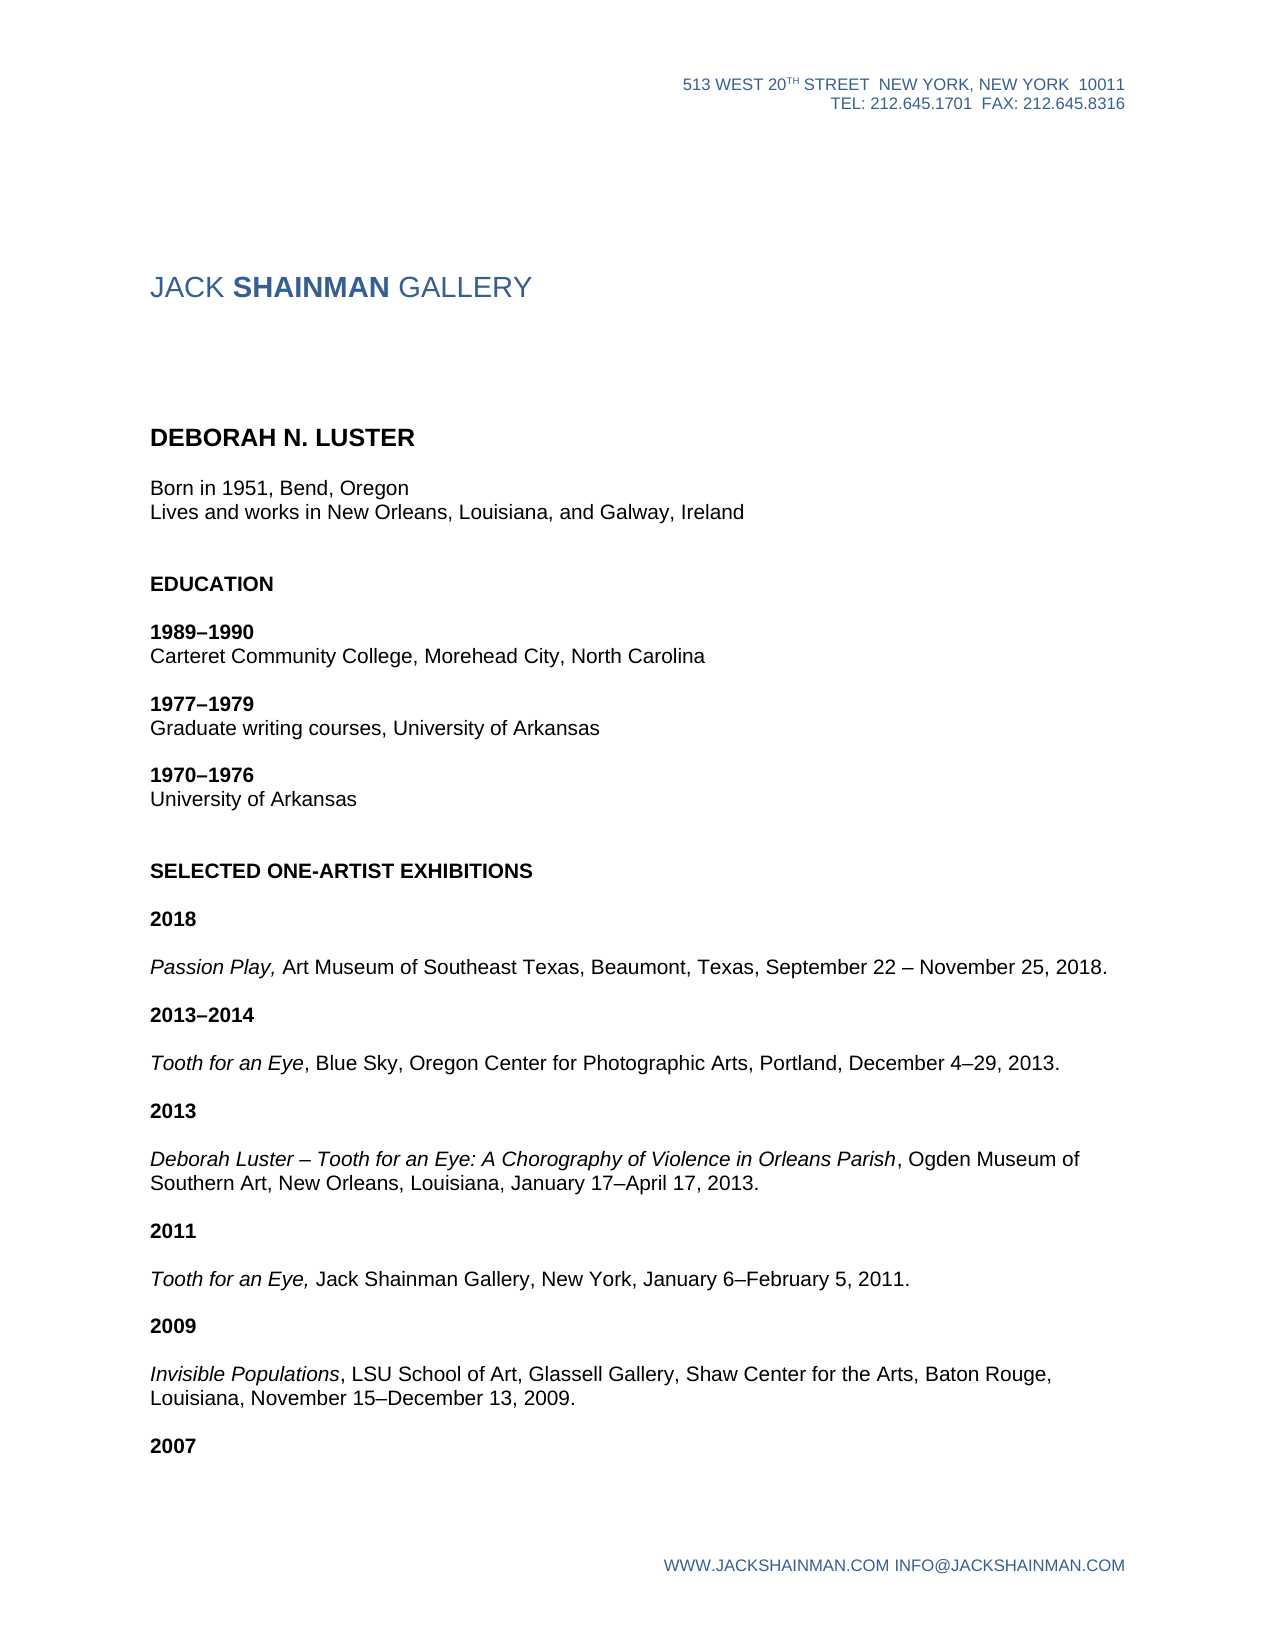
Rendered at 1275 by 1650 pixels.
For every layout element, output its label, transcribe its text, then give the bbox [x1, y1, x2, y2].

text SELECTED ONE-ARTIST EXHIBITIONS [150, 835, 1125, 883]
text EDUCATION [150, 572, 1125, 596]
text Invisible Populations, LSU School of Art, Glassell Gallery, Shaw Center for the Arts, Baton Rouge, Louisiana, November 15–December 13, 2009. [150, 1362, 1125, 1410]
text 2013–2014 [150, 1003, 1125, 1027]
text University of Arkansas [150, 787, 1125, 811]
text Graduate writing courses, University of Arkansas [150, 715, 1125, 739]
text Deborah Luster – Tooth for an Eye: A Chorography of Violence in Orleans Parish, Ogden Museum of Southern Art, New Orleans, Louisiana, January 17–April 17, 2013. [150, 1147, 1125, 1194]
text 2009 [150, 1314, 1125, 1338]
text 2018 [150, 907, 1125, 931]
text JACK SHAINMAN GALLERY [150, 270, 1125, 303]
text 2013 [150, 1099, 1125, 1123]
text 1989–1990 [150, 619, 1125, 643]
text 1970–1976 [150, 763, 1125, 787]
text Passion Play, Art Museum of Southeast Texas, Beaumont, Texas, September 22 – November 25, 2018. [150, 955, 1125, 979]
text 1977–1979 [150, 691, 1125, 715]
text Carteret Community College, Morehead City, North Carolina [150, 643, 1125, 667]
text Born in 1951, Bend, Oregon Lives and works in New Orleans, Louisiana, and Galway, Ireland [150, 476, 1125, 524]
text Tooth for an Eye, Blue Sky, Oregon Center for Photographic Arts, Portland, December 4–29, 2013. [150, 1051, 1125, 1075]
text 2007 [150, 1434, 1125, 1458]
text 2011 [150, 1218, 1125, 1242]
text Tooth for an Eye, Jack Shainman Gallery, New York, January 6–February 5, 2011. [150, 1266, 1125, 1290]
text DEBORAH N. LUSTER [150, 423, 1125, 452]
